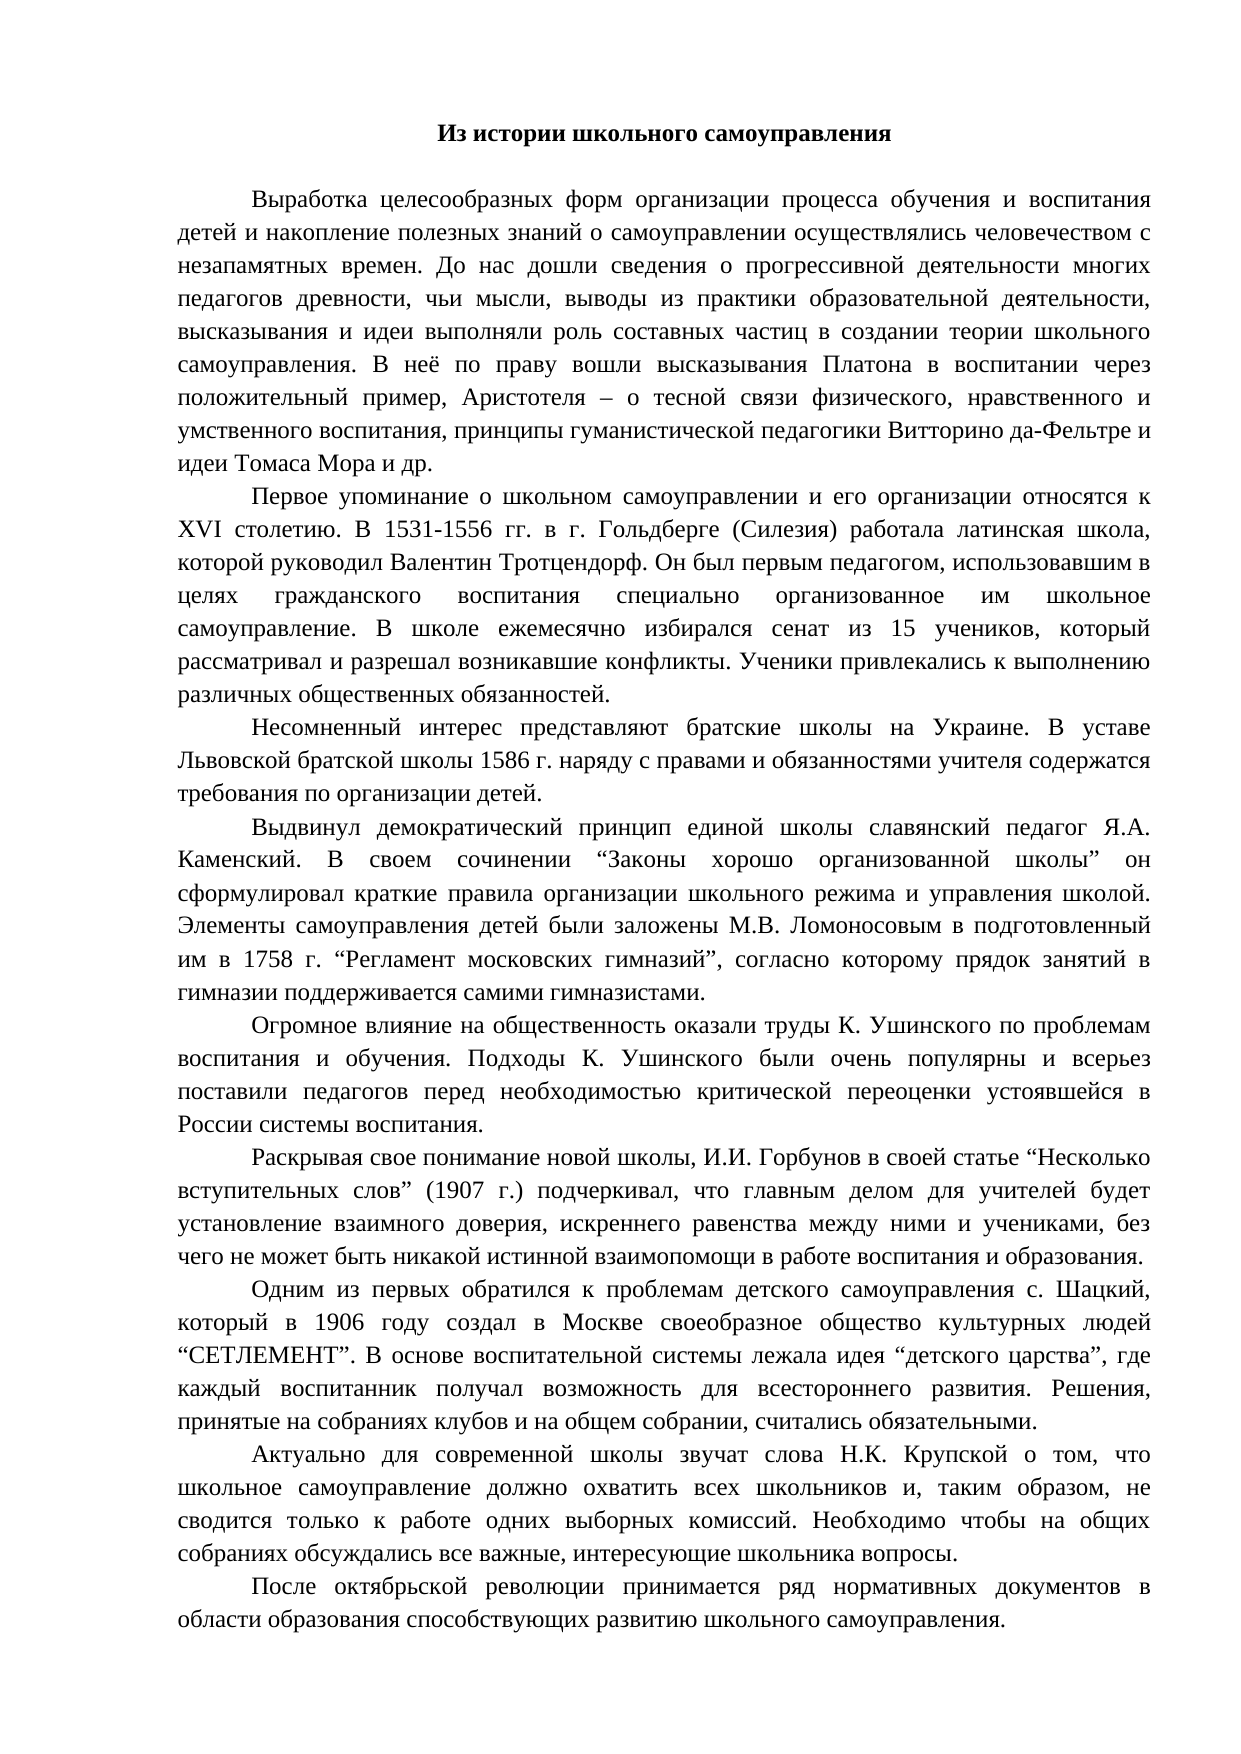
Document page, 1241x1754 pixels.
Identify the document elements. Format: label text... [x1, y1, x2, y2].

text Первое упоминание о школьном самоуправлении и его организации относятся к ХVI столетию. В 1531-1556 гг. в г. Гольдберге (Силезия) работала латинская школа, которой руководил Валентин Тротцендорф. Он был первым педагогом, использовавшим в целях гражданского воспитания специально организованное им школьное самоуправление. В школе ежемесячно избирался сенат из 15 учеников, который рассматривал и разрешал возникавшие конфликты. Ученики привлекались к выполнению различных общественных обязанностей. [177, 481, 1152, 708]
text После октябрьской революции принимается ряд нормативных документов в области образования способствующих развитию школьного самоуправления. [177, 1571, 1152, 1633]
text Актуально для современной школы звучат слова Н.К. Крупской о том, что школьное самоуправление должно охватить всех школьников и, таким образом, не сводится только к работе одних выборных комиссий. Необходимо чтобы на общих собраниях обсуждались все важные, интересующие школьника вопросы. [177, 1439, 1152, 1567]
text Одним из первых обратился к проблемам детского самоуправления с. Шацкий, который в 1906 году создал в Москве своеобразное общество культурных людей “СЕТЛЕМЕНТ”. В основе воспитательной системы лежала идея “детского царства”, где каждый воспитанник получал возможность для всестороннего развития. Решения, принятые на собраниях клубов и на общем собрании, считались обязательными. [177, 1274, 1152, 1435]
text Огромное влияние на общественность оказали труды К. Ушинского по проблемам воспитания и обучения. Подходы К. Ушинского были очень популярны и всерьез поставили педагогов перед необходимостью критической переоценки устоявшейся в России системы воспитания. [177, 1010, 1152, 1137]
text Несомненный интерес представляют братские школы на Украине. В уставе Львовской братской школы . наряду с правами и обязанностями учителя содержатся требования по организации детей. [177, 712, 1152, 807]
text Из истории школьного самоуправления [177, 118, 1152, 147]
text Выдвинул демократический принцип единой школы славянский педагог Я.А. Каменский. В своем сочинении “Законы хорошо организованной школы” он сформулировал краткие правила организации школьного режима и управления школой. Элементы самоуправления детей были заложены М.В. Ломоносовым в подготовленный им в . “Регламент московских гимназий”, согласно которому прядок занятий в гимназии поддерживается самими гимназистами. [177, 812, 1152, 1005]
text Раскрывая свое понимание новой школы, И.И. Горбунов в своей статье “Несколько вступительных слов” (.) подчеркивал, что главным делом для учителей будет установление взаимного доверия, искреннего равенства между ними и учениками, без чего не может быть никакой истинной взаимопомощи в работе воспитания и образования. [177, 1142, 1152, 1269]
text Выработка целесообразных форм организации процесса обучения и воспитания детей и накопление полезных знаний о самоуправлении осуществлялись человечеством с незапамятных времен. До нас дошли сведения о прогрессивной деятельности многих педагогов древности, чьи мысли, выводы из практики образовательной деятельности, высказывания и идеи выполняли роль составных частиц в создании теории школьного самоуправления. В неё по праву вошли высказывания Платона в воспитании через положительный пример, Аристотеля – о тесной связи физического, нравственного и умственного воспитания, принципы гуманистической педагогики Витторино да-Фельтре и идеи Томаса Мора и др. [177, 184, 1152, 477]
